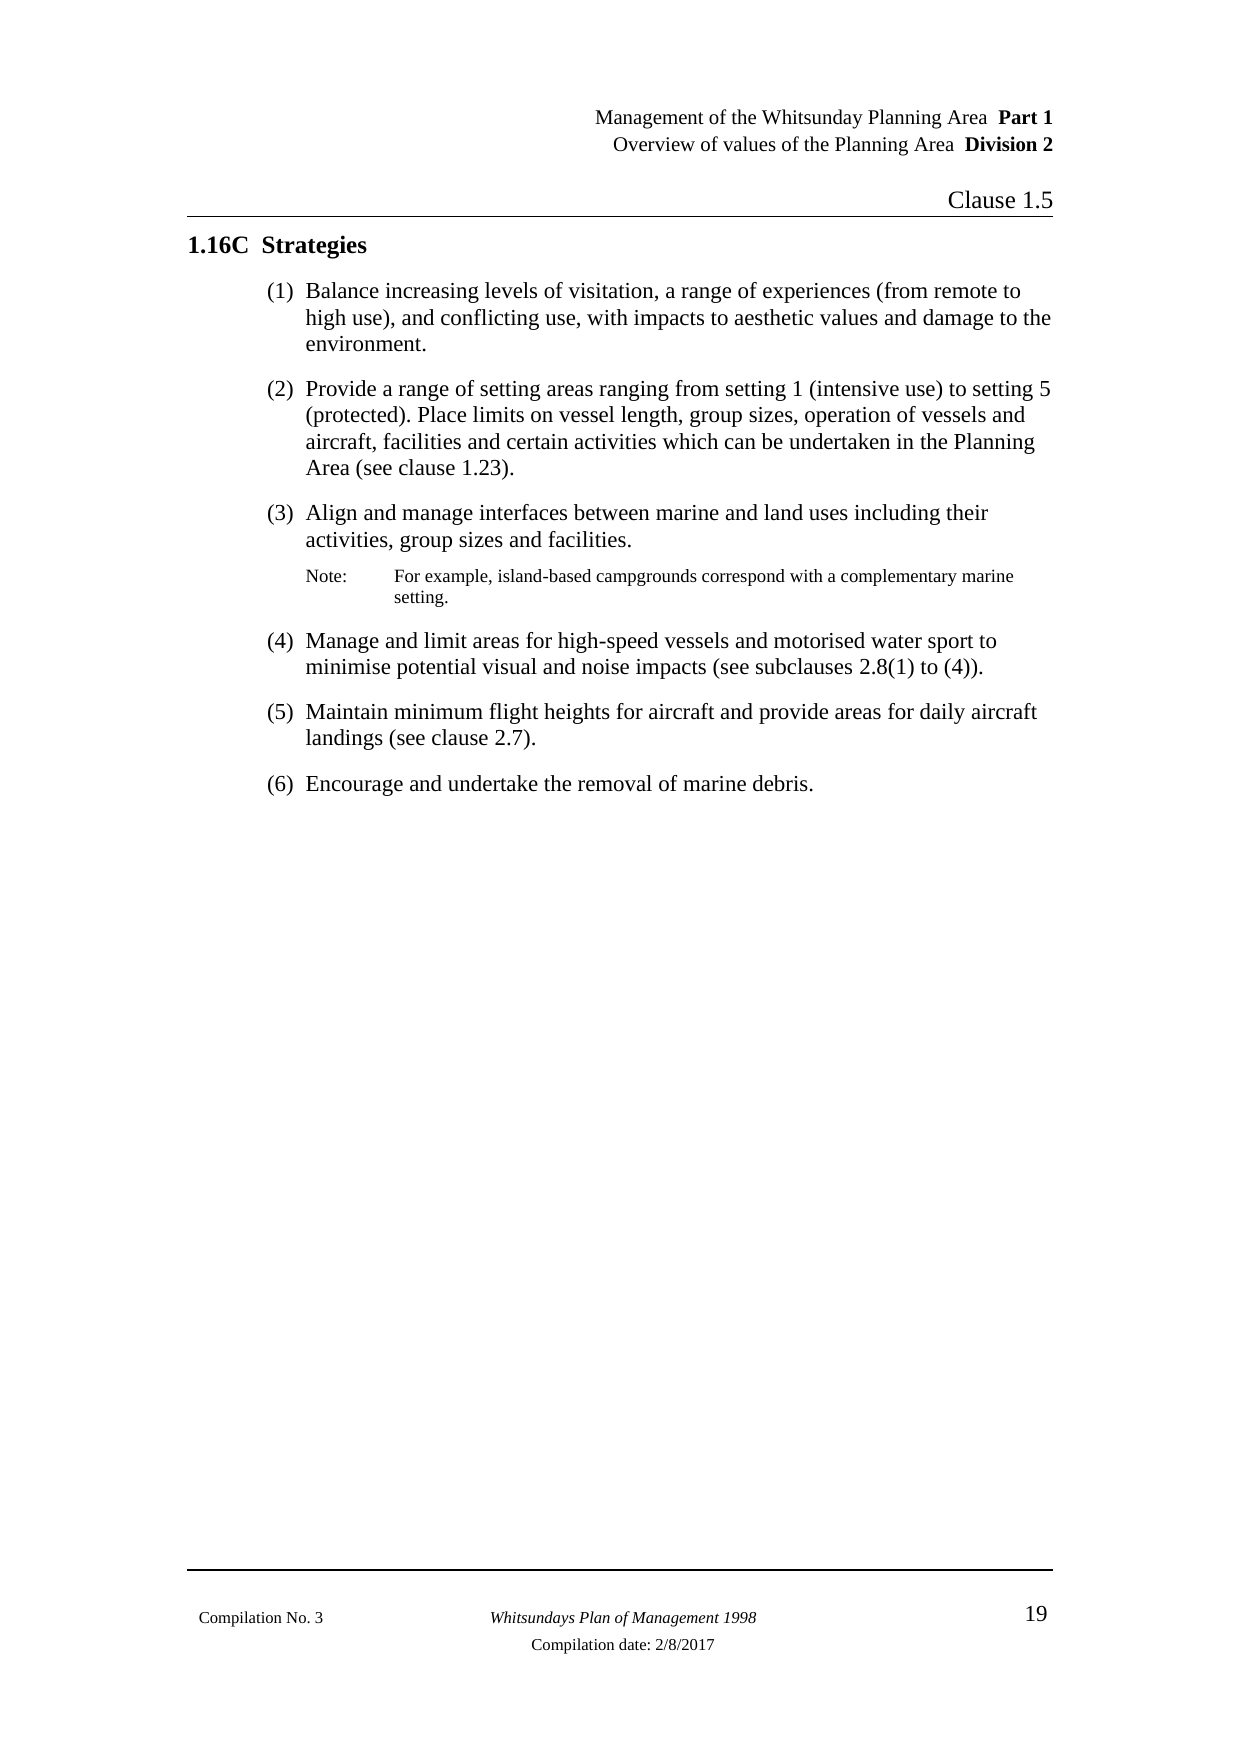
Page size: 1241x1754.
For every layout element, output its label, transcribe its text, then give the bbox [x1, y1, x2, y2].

text (2) Provide a range of setting areas ranging from setting 1 (intensive use) to setting 5 (protected). Place limits on vessel length, group sizes, operation of vessels and aircraft, facilities and certain activities which can be undertaken in the Planning Area (see clause 1.23). [187, 375, 1053, 481]
text (4) Manage and limit areas for high-speed vessels and motorised water sport to minimise potential visual and noise impacts (see subclauses 2.8(1) to (4)). [187, 627, 1053, 679]
text 1.16C Strategies [187, 230, 1053, 259]
text (6) Encourage and undertake the removal of marine debris. [187, 769, 1053, 796]
text (3) Align and manage interfaces between marine and land uses including their activities, group sizes and facilities. [187, 499, 1053, 552]
text Note: For example, island-based campgrounds correspond with a complementary marine setting. [305, 565, 1053, 608]
text (1) Balance increasing levels of visitation, a range of experiences (from remote to high use), and conflicting use, with impacts to aesthetic values and damage to the environment. [187, 277, 1053, 356]
text (5) Maintain minimum flight heights for aircraft and provide areas for daily aircraft landings (see clause 2.7). [187, 698, 1053, 751]
